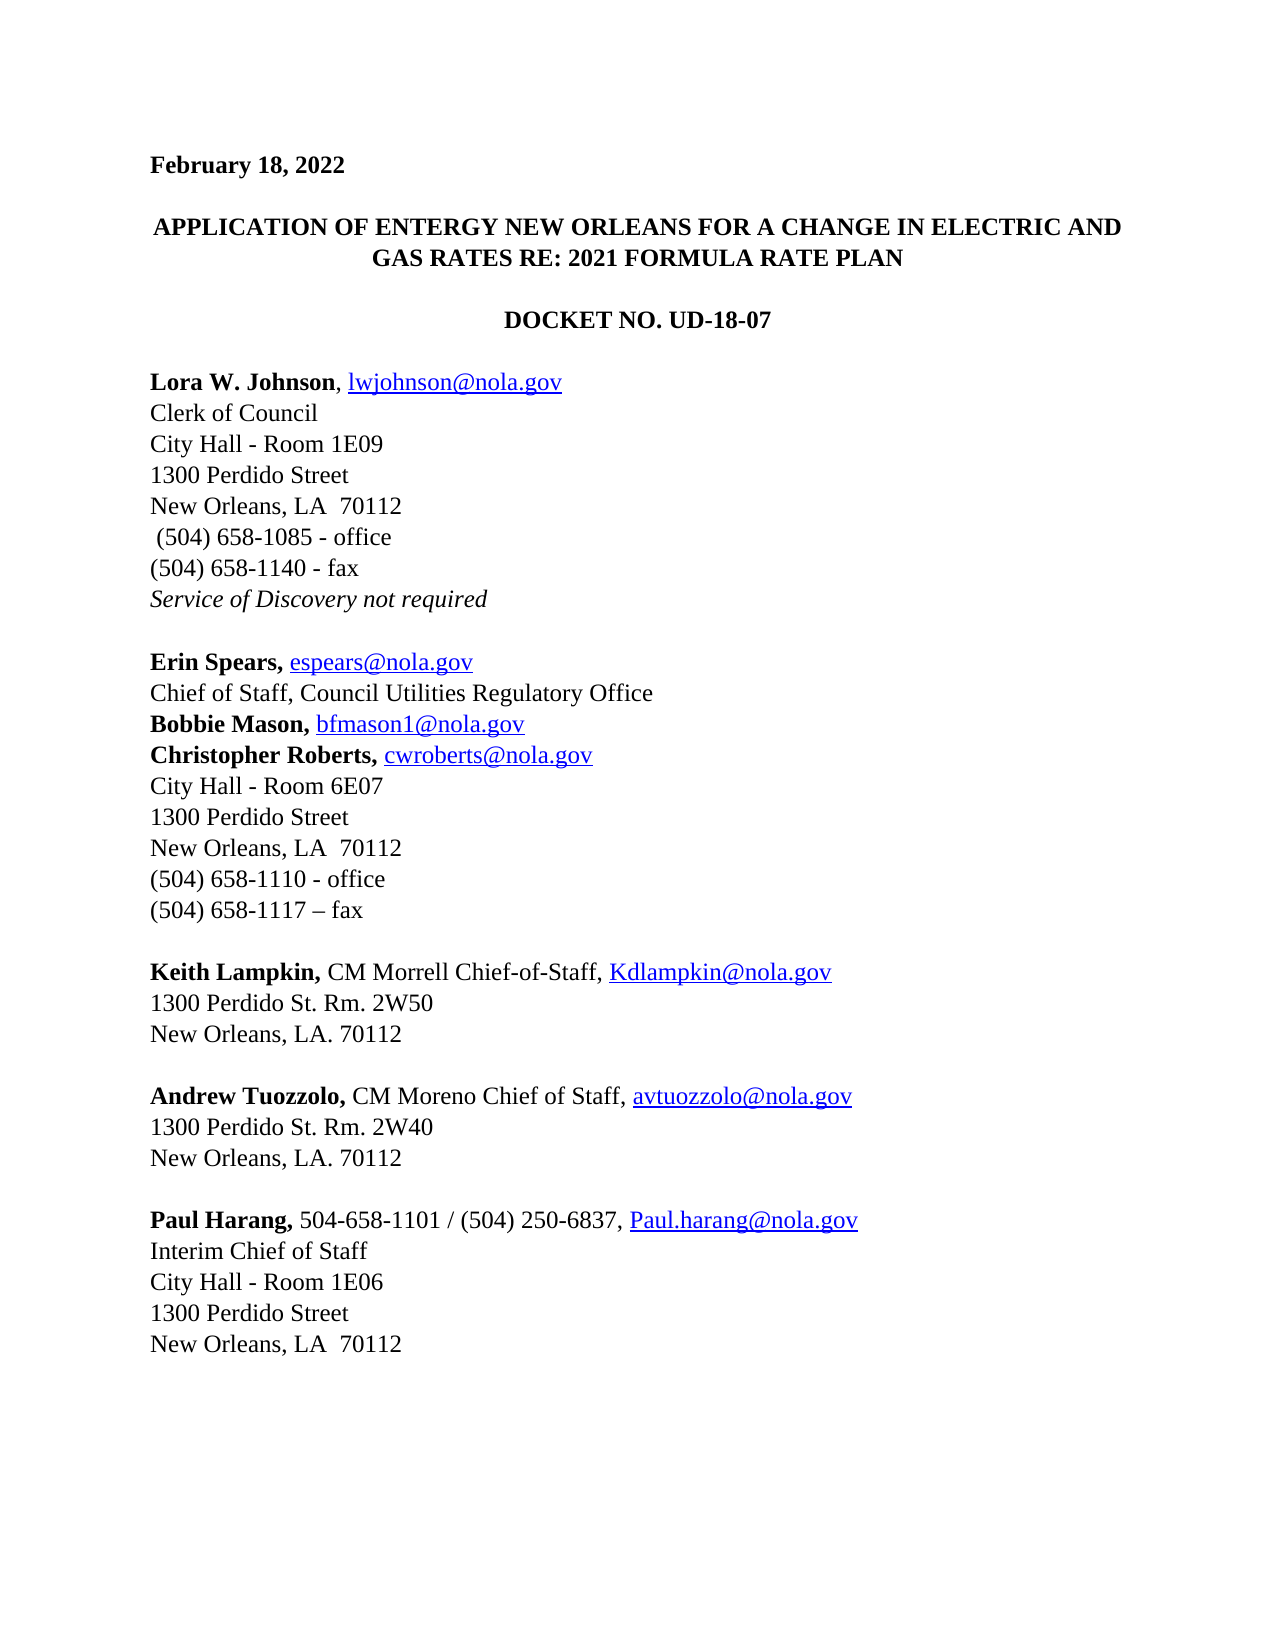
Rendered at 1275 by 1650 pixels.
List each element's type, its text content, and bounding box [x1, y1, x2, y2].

text Clerk of Council [150, 398, 1125, 427]
text (504) 658-1117 – fax [150, 895, 1125, 924]
text Lora W. Johnson, lwjohnson@nola.gov [150, 367, 1125, 396]
text New Orleans, LA 70112 [150, 833, 1125, 862]
text 1300 Perdido Street [150, 802, 1125, 831]
text Chief of Staff, Council Utilities Regulatory Office [150, 678, 1125, 706]
text New Orleans, LA. 70112 [150, 1143, 1125, 1172]
text New Orleans, LA 70112 [150, 1329, 1125, 1358]
text 1300 Perdido St. Rm. 2W50 [150, 988, 1125, 1017]
text (504) 658-1085 - office [150, 522, 1125, 551]
text Interim Chief of Staff [150, 1236, 1125, 1265]
text City Hall - Room 1E06 [150, 1267, 1125, 1296]
text 1300 Perdido Street [150, 460, 1125, 489]
text 1300 Perdido Street [150, 1298, 1125, 1327]
text City Hall - Room 6E07 [150, 771, 1125, 799]
text (504) 658-1110 - office [150, 864, 1125, 893]
text New Orleans, LA 70112 [150, 491, 1125, 520]
text Service of Discovery not required [150, 584, 1125, 613]
text Erin Spears, espears@nola.gov [150, 647, 1125, 675]
text February 18, 2022 [150, 150, 1125, 179]
text New Orleans, LA. 70112 [150, 1019, 1125, 1048]
text Christopher Roberts, cwroberts@nola.gov [150, 740, 1125, 768]
text 1300 Perdido St. Rm. 2W40 [150, 1112, 1125, 1141]
text Andrew Tuozzolo, CM Moreno Chief of Staff, avtuozzolo@nola.gov [150, 1081, 1125, 1110]
text Keith Lampkin, CM Morrell Chief-of-Staff, Kdlampkin@nola.gov [150, 957, 1125, 986]
text Paul Harang, 504-658-1101 / (504) 250-6837, Paul.harang@nola.gov [150, 1205, 1125, 1234]
text Bobbie Mason, bfmason1@nola.gov [150, 709, 1125, 737]
text City Hall - Room 1E09 [150, 429, 1125, 458]
text (504) 658-1140 - fax [150, 553, 1125, 582]
text APPLICATION OF ENTERGY NEW ORLEANS FOR A CHANGE IN ELECTRIC AND GAS RATES RE: 2021 FORMULA RATE PLAN [150, 212, 1125, 272]
text DOCKET NO. UD-18-07 [150, 305, 1125, 334]
